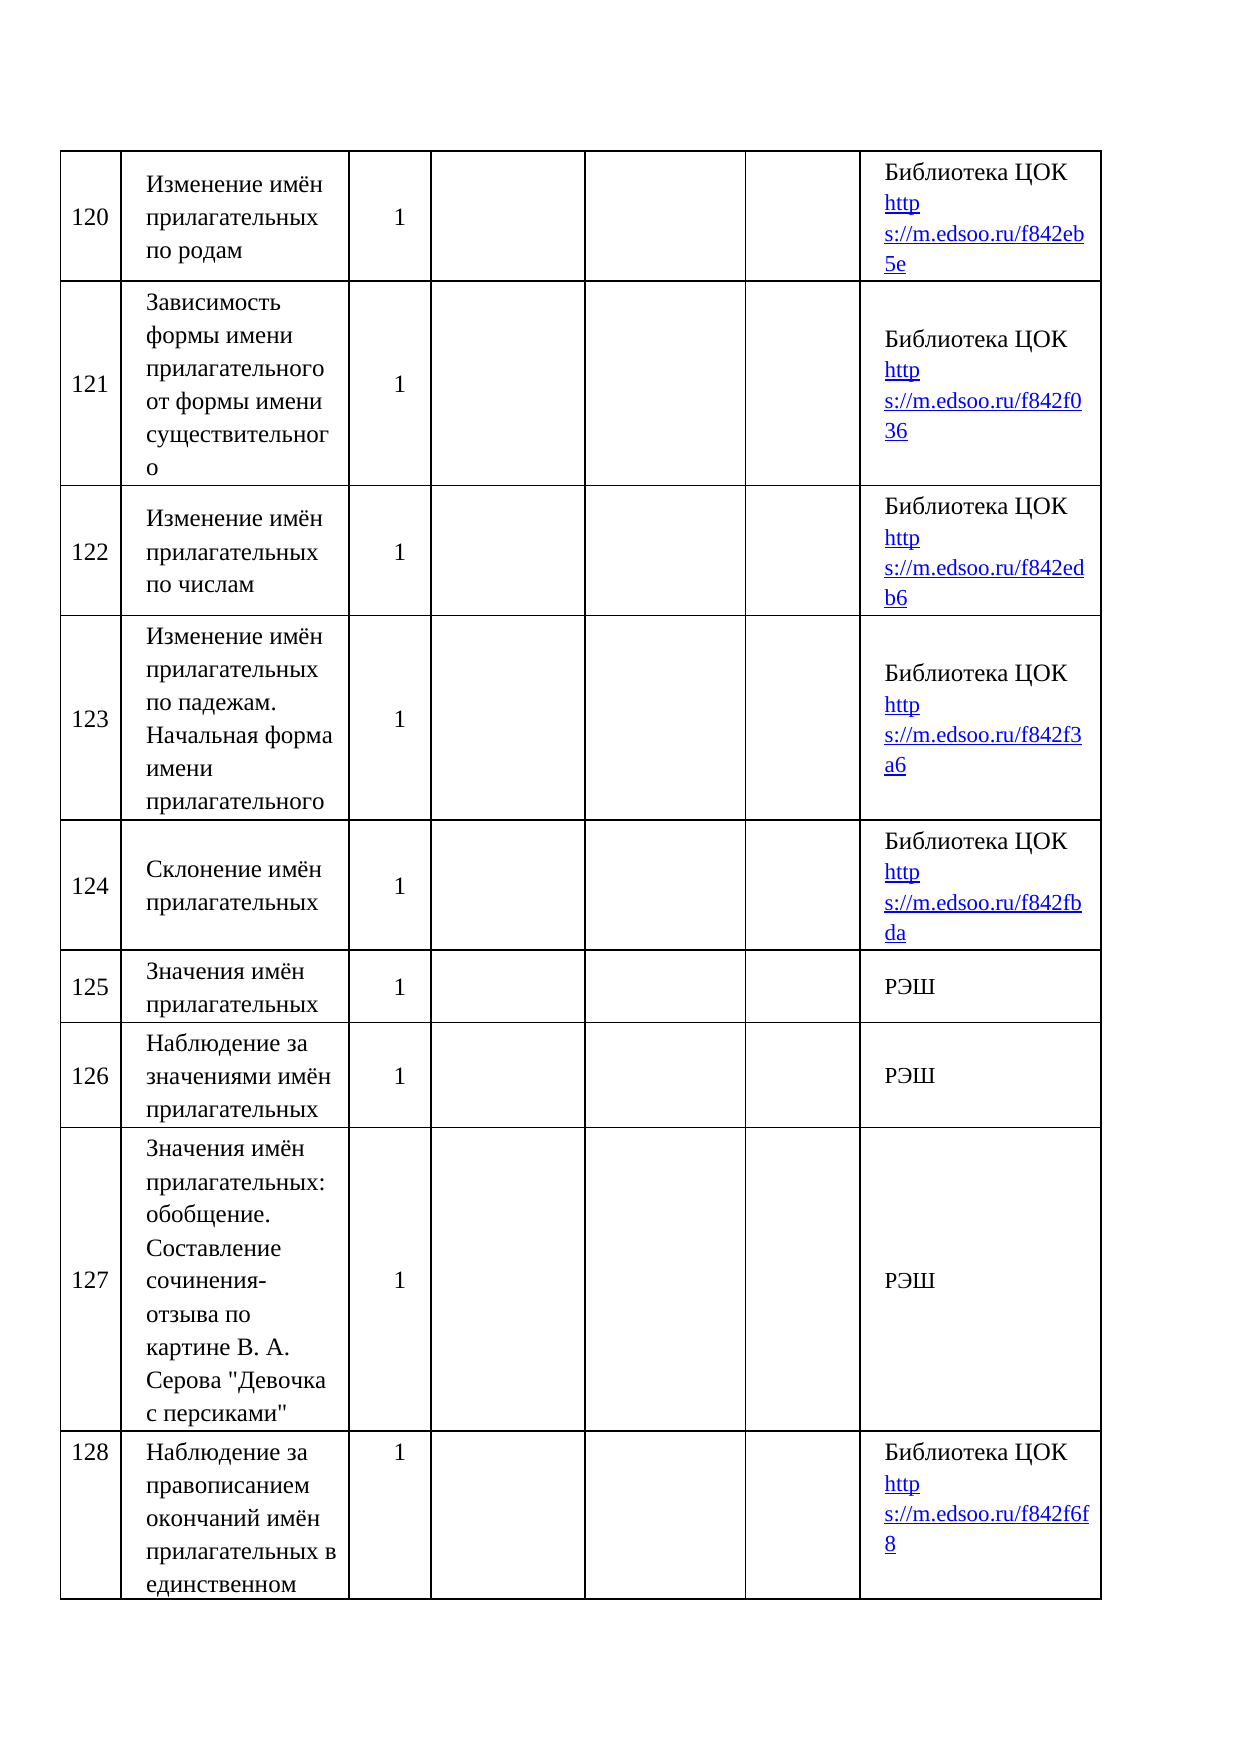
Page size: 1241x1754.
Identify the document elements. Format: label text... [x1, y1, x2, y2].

table_cell [432, 486, 584, 614]
table_cell 1 [350, 486, 430, 614]
table_cell [586, 152, 745, 280]
table_cell [432, 152, 584, 280]
table_cell 126 [61, 1023, 120, 1127]
table_cell 124 [61, 821, 120, 949]
table_cell [746, 152, 859, 280]
table_cell [432, 1023, 584, 1127]
table_cell РЭШ [861, 1128, 1100, 1430]
table_cell 1 [350, 616, 430, 819]
table_cell 1 [350, 1128, 430, 1430]
table_cell [432, 951, 584, 1021]
table_cell [746, 486, 859, 614]
table_cell 1 [350, 1432, 430, 1598]
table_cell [122, 1432, 348, 1598]
table_cell [746, 1023, 859, 1127]
table_cell Изменение имён прилагательных по падежам. Начальная форма имени прилагательного [122, 616, 348, 819]
table_cell Зависимость формы имени прилагательного от формы имени существительного [122, 282, 348, 484]
table_cell Библиотека ЦОК https://m.edsoo.ru/f842eb5e [861, 152, 1100, 280]
table_cell [746, 951, 859, 1021]
table_cell 125 [61, 951, 120, 1021]
table_cell РЭШ [861, 951, 1100, 1021]
table_cell [586, 1128, 745, 1430]
table_cell [432, 282, 584, 484]
table_cell [586, 821, 745, 949]
table_cell [586, 486, 745, 614]
table_cell [432, 1128, 584, 1430]
table_cell Библиотека ЦОК https://m.edsoo.ru/f842f3a6 [861, 616, 1100, 819]
table_cell Значения имён прилагательных: обобщение. Составление сочинения-отзыва по картине В. А. Серова "Девочка с персиками" [122, 1128, 348, 1430]
table_cell [746, 616, 859, 819]
table_cell [586, 1023, 745, 1127]
table_cell Изменение имён прилагательных по числам [122, 486, 348, 614]
table_cell [746, 282, 859, 484]
table_cell 127 [61, 1128, 120, 1430]
table_cell Наблюдение за значениями имён прилагательных [122, 1023, 348, 1127]
table_cell 1 [350, 282, 430, 484]
table_cell Значения имён прилагательных [122, 951, 348, 1021]
table_cell [746, 1432, 859, 1598]
table_cell РЭШ [861, 1023, 1100, 1127]
table_cell Библиотека ЦОК https://m.edsoo.ru/f842f036 [861, 282, 1100, 484]
table_cell 128 [61, 1432, 120, 1598]
table_cell 1 [350, 1023, 430, 1127]
table_cell Библиотека ЦОК https://m.edsoo.ru/f842fbda [861, 821, 1100, 949]
table_cell Изменение имён прилагательных по родам [122, 152, 348, 280]
table_cell [586, 951, 745, 1021]
table_cell 1 [350, 951, 430, 1021]
table_cell [586, 616, 745, 819]
table_cell 1 [350, 821, 430, 949]
table_cell [586, 1432, 745, 1598]
table_cell [746, 821, 859, 949]
table_cell Библиотека ЦОК https://m.edsoo.ru/f842edb6 [861, 486, 1100, 614]
table_cell [746, 1128, 859, 1430]
table_cell [586, 282, 745, 484]
table_cell [432, 616, 584, 819]
table_cell [432, 1432, 584, 1598]
table_cell 1 [350, 152, 430, 280]
table_cell 122 [61, 486, 120, 614]
table_cell Склонение имён прилагательных [122, 821, 348, 949]
table_cell 120 [61, 152, 120, 280]
table_cell [432, 821, 584, 949]
table_cell 123 [61, 616, 120, 819]
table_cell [861, 1432, 1100, 1598]
table_cell 121 [61, 282, 120, 484]
